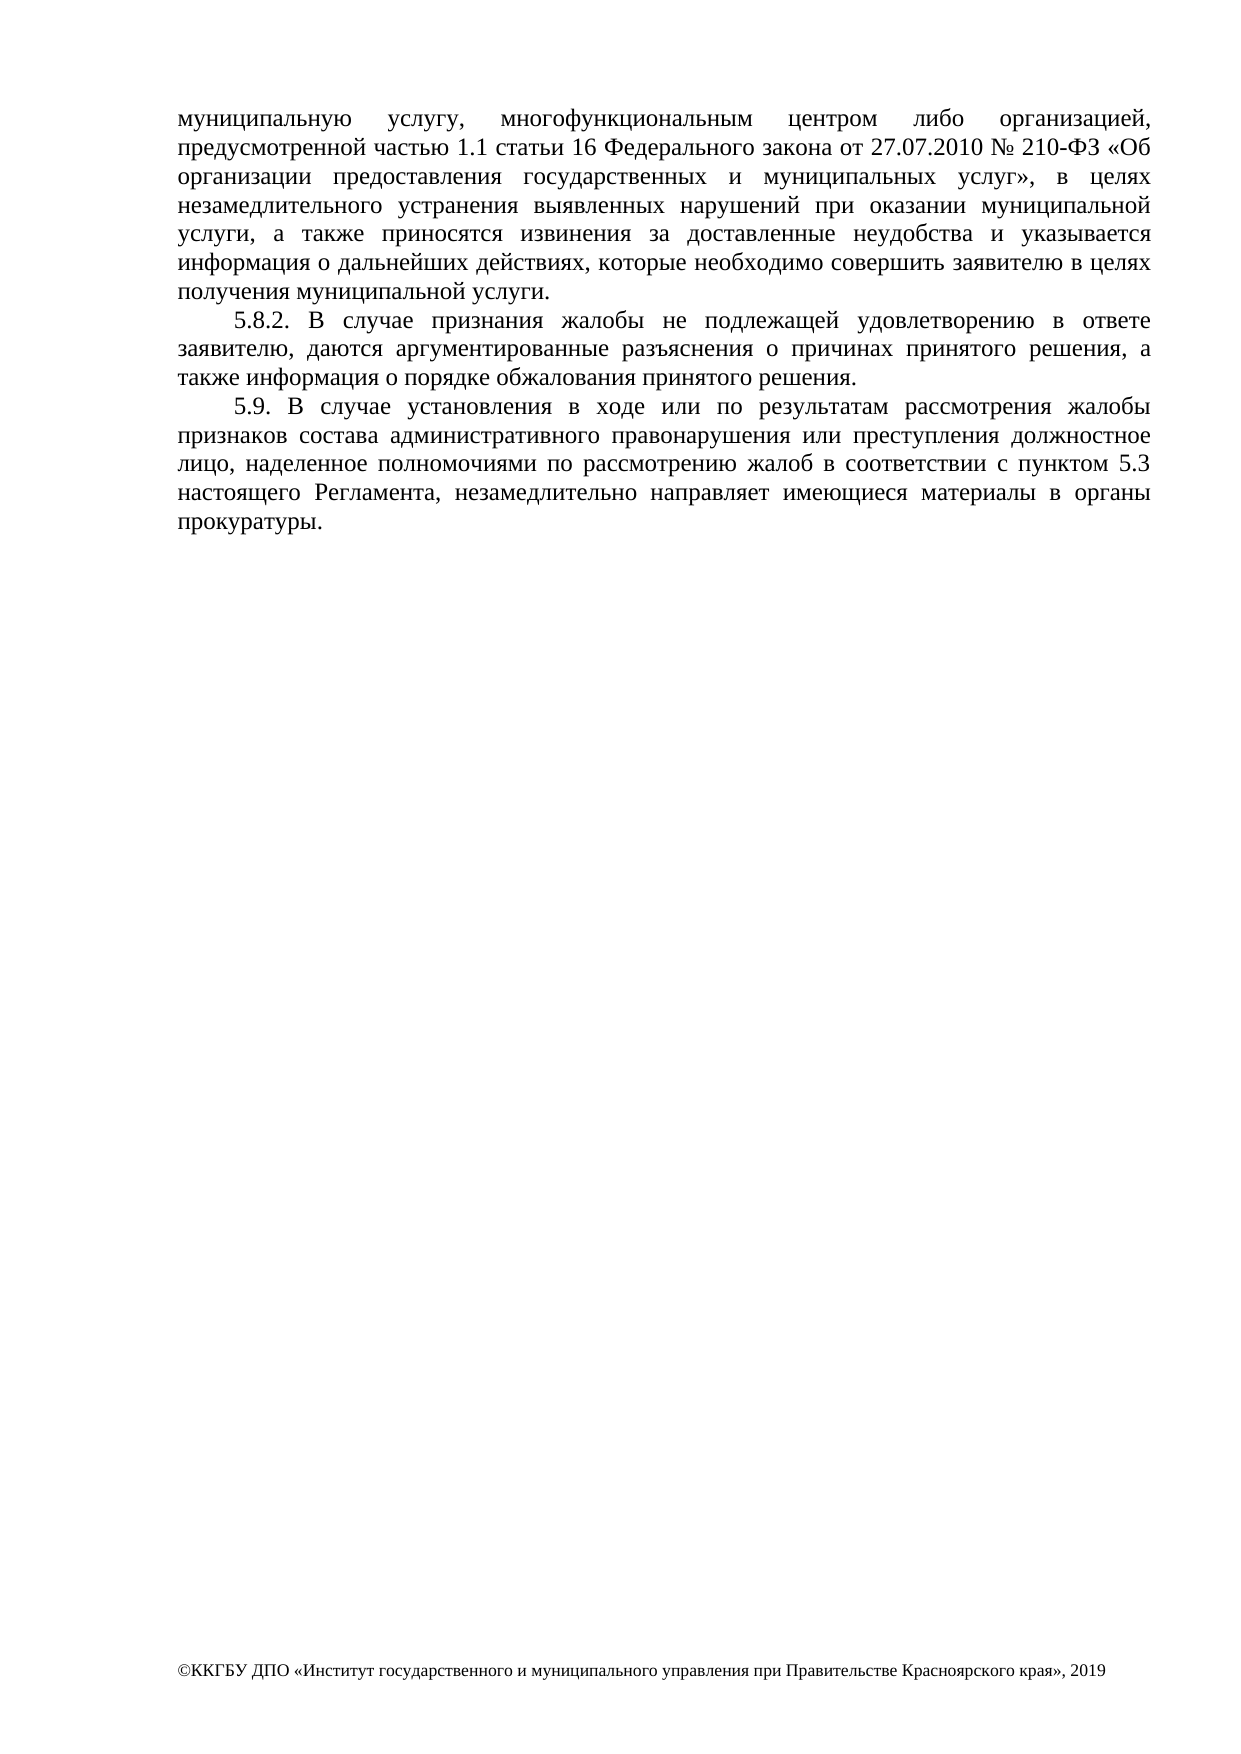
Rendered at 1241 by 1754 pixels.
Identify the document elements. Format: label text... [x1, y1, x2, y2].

text 5.8.2. В случае признания жалобы не подлежащей удовлетворению в ответе заявителю, даются аргументированные разъяснения о причинах принятого решения, а также информация о порядке обжалования принятого решения. [177, 305, 1152, 391]
text 5.9. В случае установления в ходе или по результатам рассмотрения жалобы признаков состава административного правонарушения или преступления должностное лицо, наделенное полномочиями по рассмотрению жалоб в соответствии с пунктом 5.3 настоящего Регламента, незамедлительно направляет имеющиеся материалы в органы прокуратуры. [177, 391, 1152, 535]
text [177, 103, 1152, 305]
